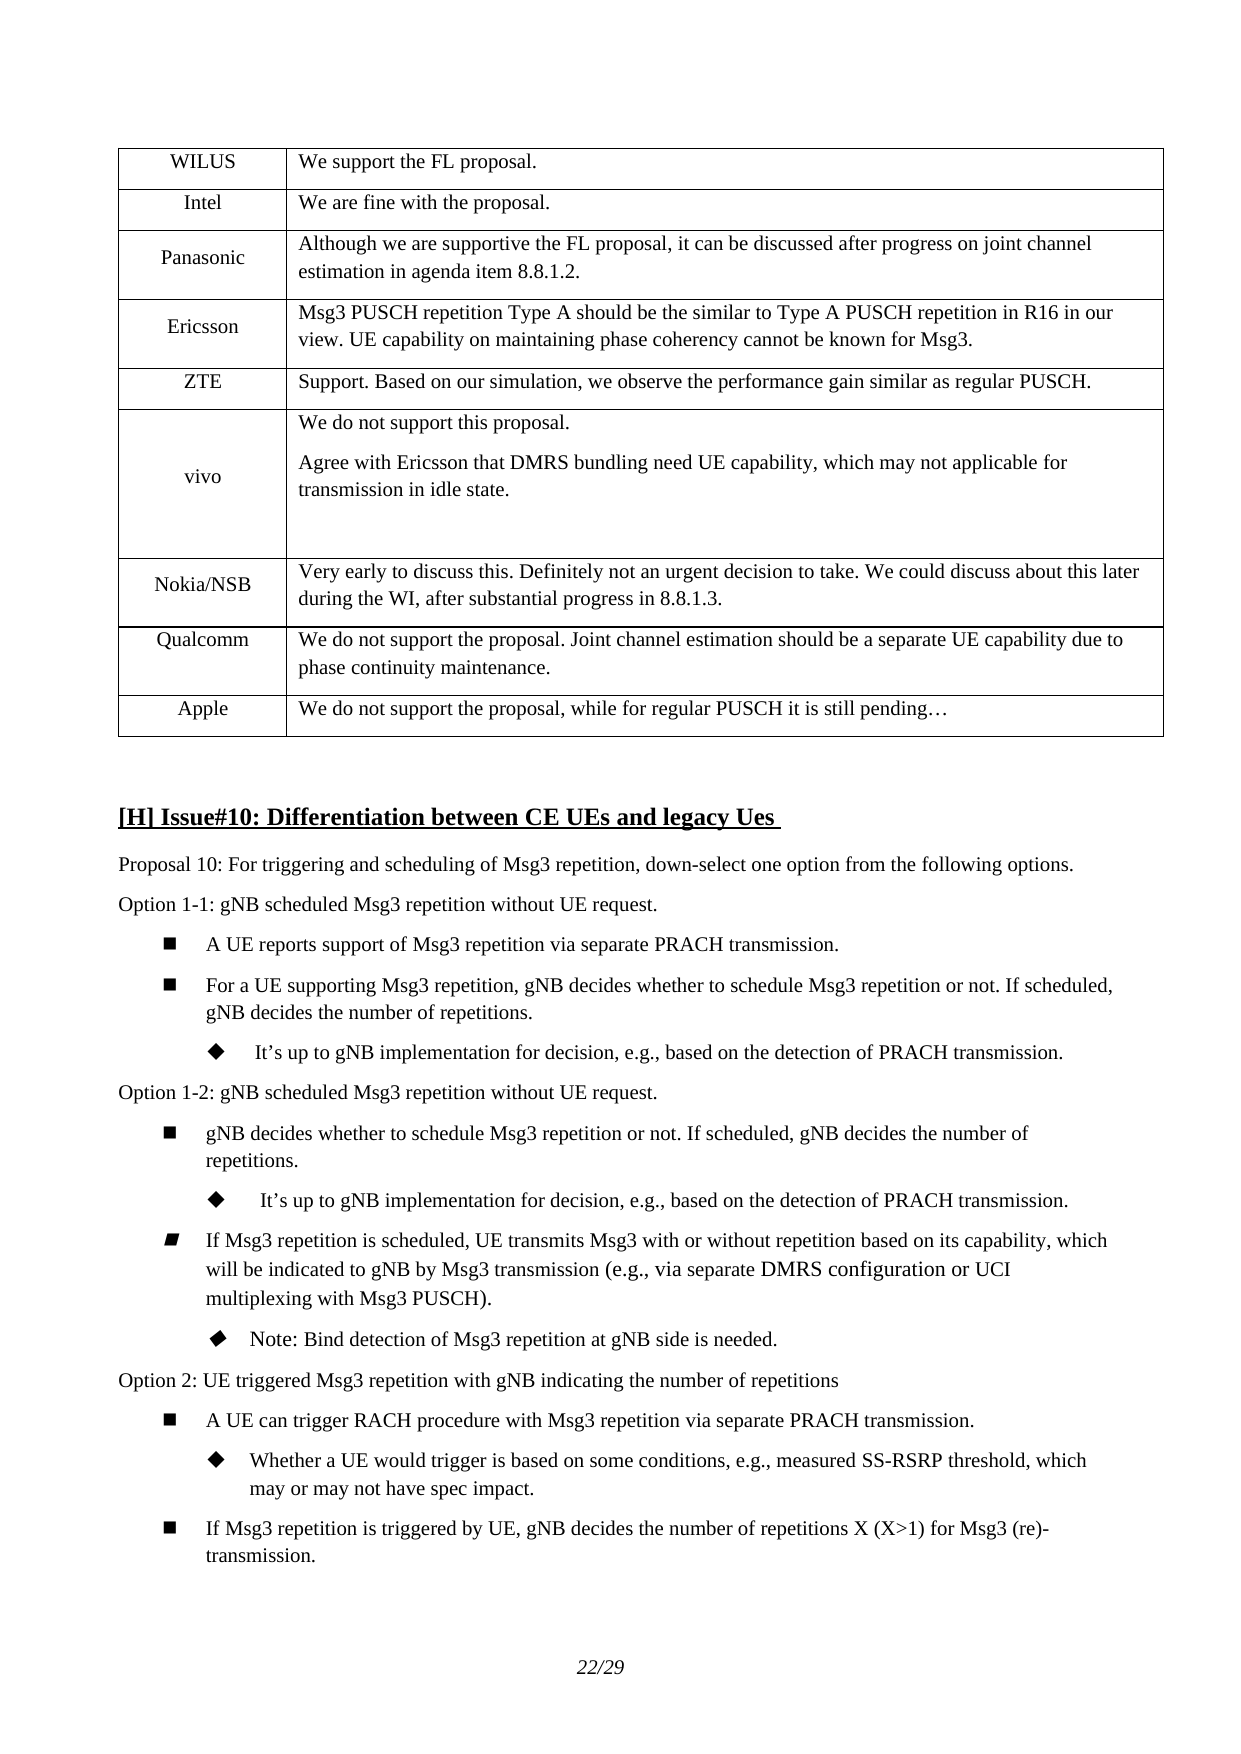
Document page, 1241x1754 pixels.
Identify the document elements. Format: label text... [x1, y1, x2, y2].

text Option 1-2: gNB scheduled Msg3 repetition without UE request. [118, 1080, 1122, 1104]
list It’s up to gNB implementation for decision, e.g., based on the detection of PRACH transmission. [206, 1188, 1122, 1212]
table_cell vivo [119, 410, 286, 558]
list gNB decides whether to schedule Msg3 repetition or not. If scheduled, gNB decides the number of repetitions. [162, 1120, 1122, 1172]
list If Msg3 repetition is scheduled, UE transmits Msg3 with or without repetition based on its capability, which will be indicated to gNB by Msg3 transmission (e.g., via separate DMRS configuration or UCI multiplexing with Msg3 PUSCH). [162, 1228, 1122, 1310]
list A UE reports support of Msg3 repetition via separate PRACH transmission. [162, 932, 1122, 956]
table_cell We do not support the proposal. Joint channel estimation should be a separate UE capability due to phase continuity maintenance. [287, 628, 1163, 695]
table_cell Very early to discuss this. Definitely not an urgent decision to take. We could discuss about this later during the WI, after substantial progress in 8.8.1.3. [287, 559, 1163, 626]
table_cell We do not support this proposal. Agree with Ericsson that DMRS bundling need UE capability, which may not applicable for transmission in idle state. [287, 410, 1163, 558]
table_cell We support the FL proposal. [287, 149, 1163, 189]
text Proposal 10: For triggering and scheduling of Msg3 repetition, down-select one option from the following options. [118, 852, 1122, 876]
list Whether a UE would trigger is based on some conditions, e.g., measured SS-RSRP threshold, which may or may not have spec impact. [206, 1448, 1122, 1500]
table_cell Support. Based on our simulation, we observe the performance gain similar as regular PUSCH. [287, 369, 1163, 409]
table_cell Qualcomm [119, 628, 286, 695]
list A UE can trigger RACH procedure with Msg3 repetition via separate PRACH transmission. [162, 1408, 1122, 1432]
table_cell We are fine with the proposal. [287, 190, 1163, 230]
list Option 2: UE triggered Msg3 repetition with gNB indicating the number of repetitions [118, 1368, 1122, 1392]
list Note: Bind detection of Msg3 repetition at gNB side is needed. [206, 1326, 1122, 1352]
table_cell Although we are supportive the FL proposal, it can be discussed after progress on joint channel estimation in agenda item 8.8.1.2. [287, 231, 1163, 299]
list If Msg3 repetition is triggered by UE, gNB decides the number of repetitions X (X>1) for Msg3 (re)-transmission. [162, 1516, 1122, 1567]
text Option 1-1: gNB scheduled Msg3 repetition without UE request. [118, 892, 1122, 916]
list It’s up to gNB implementation for decision, e.g., based on the detection of PRACH transmission. [206, 1040, 1122, 1064]
table_cell Nokia/NSB [119, 559, 286, 626]
table_cell We do not support the proposal, while for regular PUSCH it is still pending… [287, 696, 1163, 736]
table_cell Panasonic [119, 231, 286, 299]
table_cell WILUS [119, 149, 286, 189]
list For a UE supporting Msg3 repetition, gNB decides whether to schedule Msg3 repetition or not. If scheduled, gNB decides the number of repetitions. [162, 972, 1122, 1024]
subtitle [H] Issue#10: Differentiation between CE UEs and legacy Ues [118, 802, 1122, 831]
table_cell ZTE [119, 369, 286, 409]
table_cell Msg3 PUSCH repetition Type A should be the similar to Type A PUSCH repetition in R16 in our view. UE capability on maintaining phase coherency cannot be known for Msg3. [287, 300, 1163, 367]
table_cell Apple [119, 696, 286, 736]
table_cell Ericsson [119, 300, 286, 367]
table_cell Intel [119, 190, 286, 230]
